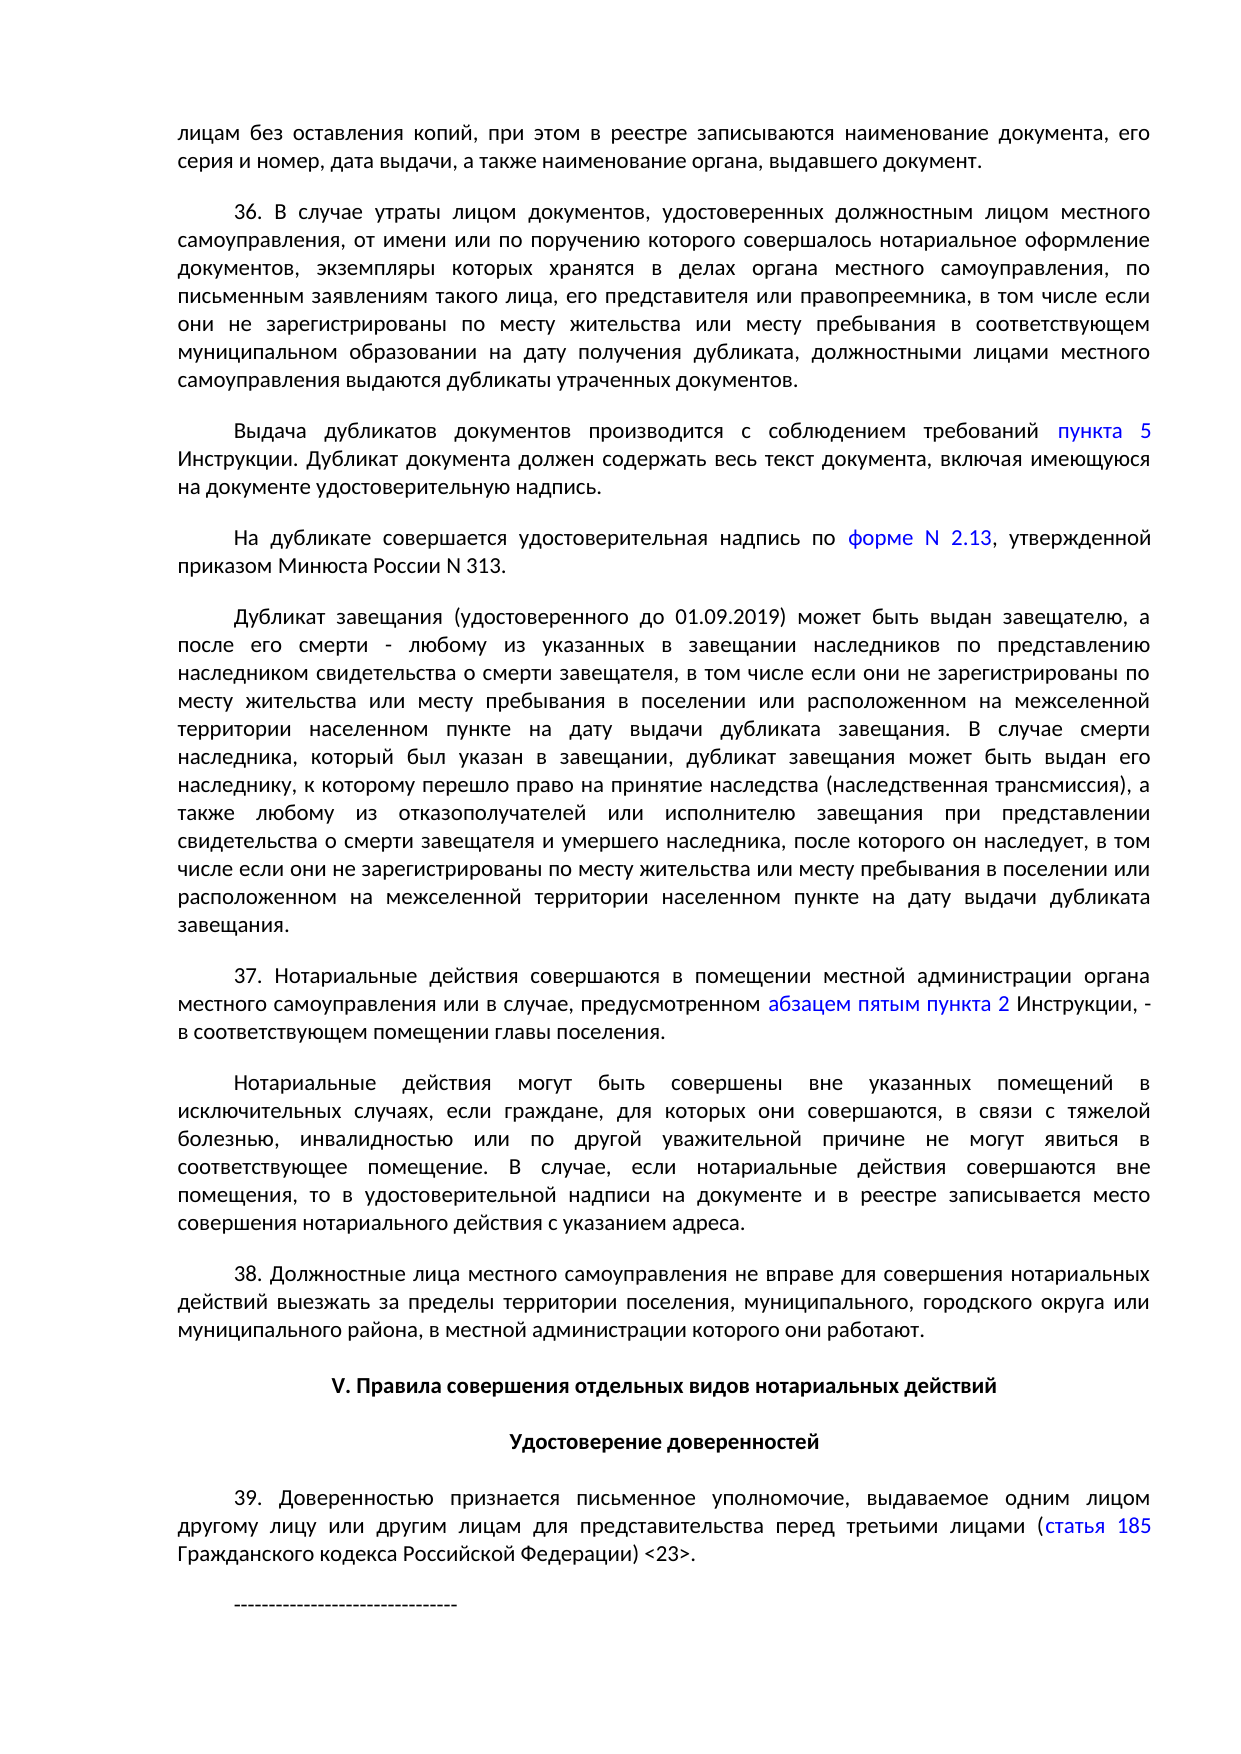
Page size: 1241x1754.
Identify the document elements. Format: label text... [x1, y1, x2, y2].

text На дубликате совершается удостоверительная надпись по форме N 2.13, утвержденной приказом Минюста России N 313. [177, 523, 1152, 579]
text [177, 118, 1152, 174]
title V. Правила совершения отдельных видов нотариальных действий [177, 1371, 1152, 1399]
text 39. Доверенностью признается письменное уполномочие, выдаваемое одним лицом другому лицу или другим лицам для представительства перед третьими лицами (статья 185 Гражданского кодекса Российской Федерации) <23>. [177, 1483, 1152, 1567]
text 38. Должностные лица местного самоуправления не вправе для совершения нотариальных действий выезжать за пределы территории поселения, муниципального, городского округа или муниципального района, в местной администрации которого они работают. [177, 1259, 1152, 1343]
text Дубликат завещания (удостоверенного до 01.09.2019) может быть выдан завещателю, а после его смерти - любому из указанных в завещании наследников по представлению наследником свидетельства о смерти завещателя, в том числе если они не зарегистрированы по месту жительства или месту пребывания в поселении или расположенном на межселенной территории населенном пункте на дату выдачи дубликата завещания. В случае смерти наследника, который был указан в завещании, дубликат завещания может быть выдан его наследнику, к которому перешло право на принятие наследства (наследственная трансмиссия), а также любому из отказополучателей или исполнителю завещания при представлении свидетельства о смерти завещателя и умершего наследника, после которого он наследует, в том числе если они не зарегистрированы по месту жительства или месту пребывания в поселении или расположенном на межселенной территории населенном пункте на дату выдачи дубликата завещания. [177, 602, 1152, 938]
text -------------------------------- [177, 1590, 1152, 1618]
text 36. В случае утраты лицом документов, удостоверенных должностным лицом местного самоуправления, от имени или по поручению которого совершалось нотариальное оформление документов, экземпляры которых хранятся в делах органа местного самоуправления, по письменным заявлениям такого лица, его представителя или правопреемника, в том числе если они не зарегистрированы по месту жительства или месту пребывания в соответствующем муниципальном образовании на дату получения дубликата, должностными лицами местного самоуправления выдаются дубликаты утраченных документов. [177, 197, 1152, 393]
title Удостоверение доверенностей [177, 1427, 1152, 1455]
text 37. Нотариальные действия совершаются в помещении местной администрации органа местного самоуправления или в случае, предусмотренном абзацем пятым пункта 2 Инструкции, - в соответствующем помещении главы поселения. [177, 961, 1152, 1045]
text Выдача дубликатов документов производится с соблюдением требований пункта 5 Инструкции. Дубликат документа должен содержать весь текст документа, включая имеющуюся на документе удостоверительную надпись. [177, 416, 1152, 500]
text Нотариальные действия могут быть совершены вне указанных помещений в исключительных случаях, если граждане, для которых они совершаются, в связи с тяжелой болезнью, инвалидностью или по другой уважительной причине не могут явиться в соответствующее помещение. В случае, если нотариальные действия совершаются вне помещения, то в удостоверительной надписи на документе и в реестре записывается место совершения нотариального действия с указанием адреса. [177, 1068, 1152, 1236]
